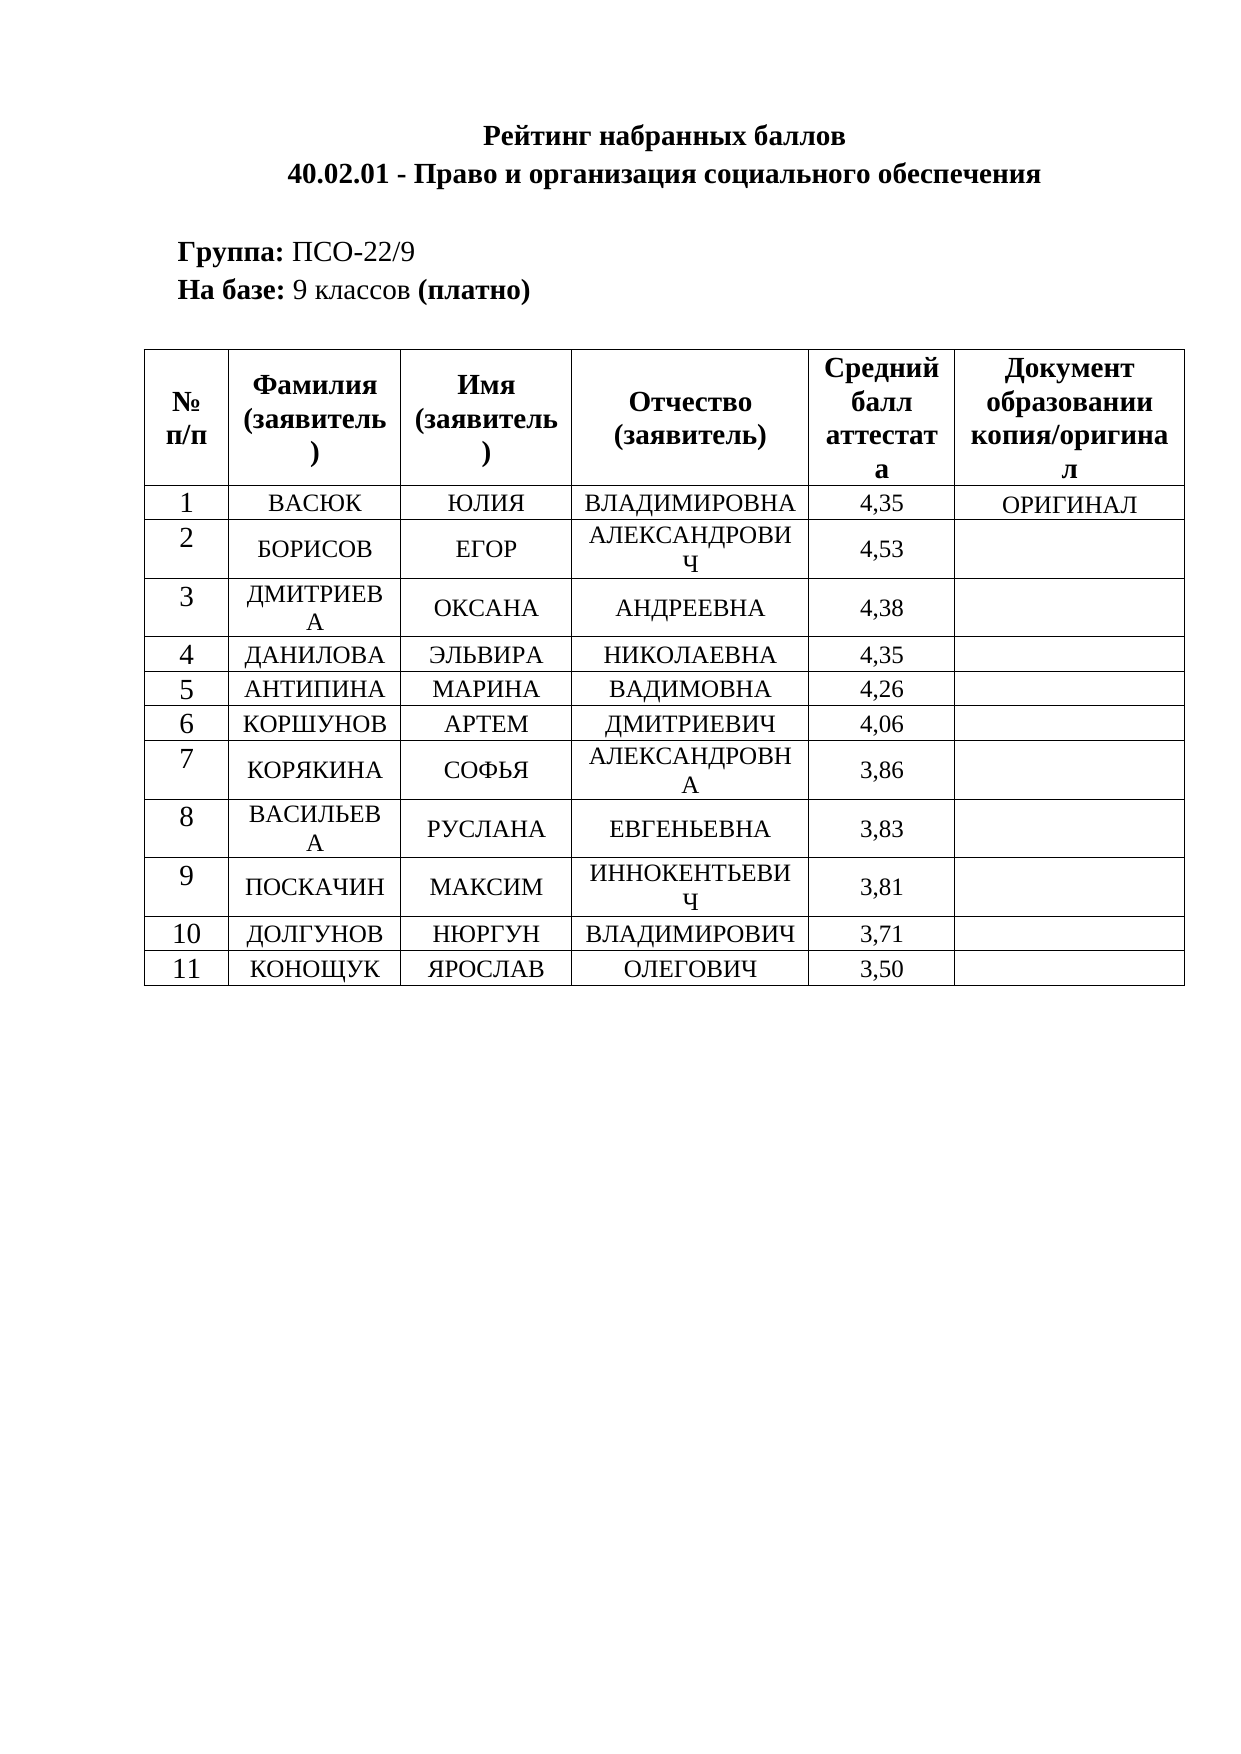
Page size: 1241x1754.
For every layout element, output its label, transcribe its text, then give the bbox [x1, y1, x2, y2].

text На базе: 9 классов (платно) [177, 272, 1152, 306]
table_cell 5 [145, 672, 228, 705]
table_cell [955, 672, 1184, 705]
table_cell 3,50 [809, 951, 954, 985]
table_cell ВЛАДИМИРОВНА [572, 486, 808, 519]
table_cell 7 [145, 741, 228, 798]
table_cell ОКСАНА [401, 579, 571, 636]
table_cell 6 [145, 706, 228, 740]
table_header Имя (заявитель) [401, 350, 571, 484]
table_cell ЕВГЕНЬЕВНА [572, 800, 808, 857]
table_cell [955, 800, 1184, 857]
text Группа: ПСО-22/9 [177, 234, 1152, 267]
table_cell НИКОЛАЕВНА [572, 637, 808, 671]
text Рейтинг набранных баллов [177, 118, 1152, 152]
table_cell КОРШУНОВ [229, 706, 400, 740]
table_cell 3,86 [809, 741, 954, 798]
table_cell ЕГОР [401, 520, 571, 578]
table_cell ПОСКАЧИН [229, 858, 400, 916]
table_cell АЛЕКСАНДРОВНА [572, 741, 808, 798]
table_cell 11 [145, 951, 228, 985]
table_cell [955, 706, 1184, 740]
table_cell АРТЕМ [401, 706, 571, 740]
table_cell АЛЕКСАНДРОВИЧ [572, 520, 808, 578]
table_cell 3,81 [809, 858, 954, 916]
table_cell 3,83 [809, 800, 954, 857]
table_cell АНТИПИНА [229, 672, 400, 705]
table_cell 9 [145, 858, 228, 916]
table_cell ОРИГИНАЛ [955, 486, 1184, 519]
table_cell АНДРЕЕВНА [572, 579, 808, 636]
table_cell [955, 917, 1184, 950]
table_cell КОНОЩУК [229, 951, 400, 985]
table_cell 2 [145, 520, 228, 578]
table_cell ОЛЕГОВИЧ [572, 951, 808, 985]
table_cell [955, 520, 1184, 578]
table_cell ДАНИЛОВА [229, 637, 400, 671]
table_cell 4 [145, 637, 228, 671]
table_cell МАРИНА [401, 672, 571, 705]
table_cell 10 [145, 917, 228, 950]
table_cell 8 [145, 800, 228, 857]
table_cell ДМИТРИЕВА [229, 579, 400, 636]
table_cell ДМИТРИЕВИЧ [572, 706, 808, 740]
table_cell 4,35 [809, 637, 954, 671]
table_cell РУСЛАНА [401, 800, 571, 857]
table_cell [955, 741, 1184, 798]
table_cell ЯРОСЛАВ [401, 951, 571, 985]
table_header Средний балл аттестата [809, 350, 954, 484]
table_cell 4,38 [809, 579, 954, 636]
table_cell 3 [145, 579, 228, 636]
table_cell [955, 858, 1184, 916]
table_cell ВАДИМОВНА [572, 672, 808, 705]
table_header Документ образовании копия/оригинал [955, 350, 1184, 484]
table_cell 3,71 [809, 917, 954, 950]
table_cell 4,35 [809, 486, 954, 519]
table_cell НЮРГУН [401, 917, 571, 950]
table_cell ВЛАДИМИРОВИЧ [572, 917, 808, 950]
table_header Отчество (заявитель) [572, 350, 808, 484]
table_cell СОФЬЯ [401, 741, 571, 798]
table_cell ЮЛИЯ [401, 486, 571, 519]
table_cell БОРИСОВ [229, 520, 400, 578]
table_cell 4,53 [809, 520, 954, 578]
table_cell 4,06 [809, 706, 954, 740]
table_header № п/п [145, 350, 228, 484]
table_cell 1 [145, 486, 228, 519]
table_cell ЭЛЬВИРА [401, 637, 571, 671]
table_header Фамилия (заявитель) [229, 350, 400, 484]
table_cell [955, 951, 1184, 985]
text 40.02.01 - Право и организация социального обеспечения [177, 157, 1152, 190]
table_cell [955, 579, 1184, 636]
table_cell КОРЯКИНА [229, 741, 400, 798]
table_cell ИННОКЕНТЬЕВИЧ [572, 858, 808, 916]
table_cell МАКСИМ [401, 858, 571, 916]
table_cell ВАСЮК [229, 486, 400, 519]
table_cell ВАСИЛЬЕВА [229, 800, 400, 857]
table_cell ДОЛГУНОВ [229, 917, 400, 950]
table_cell 4,26 [809, 672, 954, 705]
table_cell [955, 637, 1184, 671]
